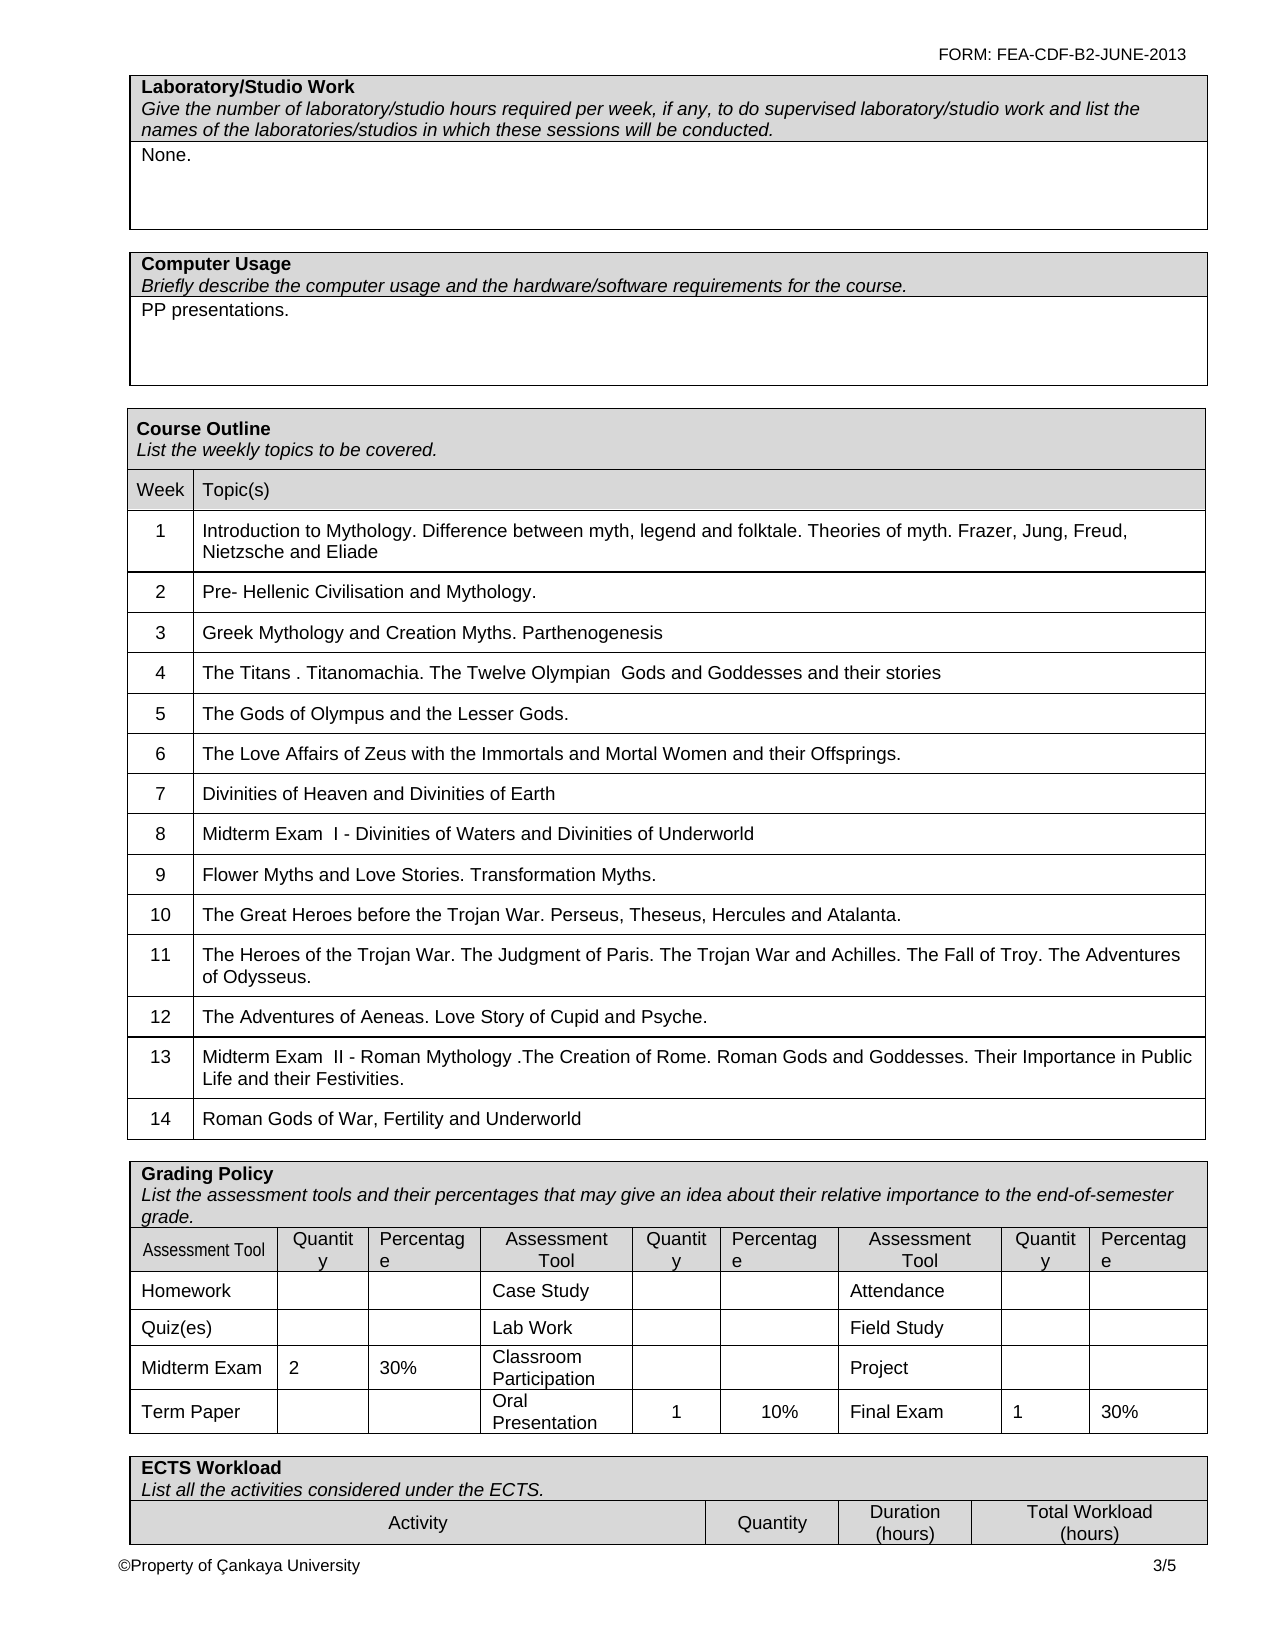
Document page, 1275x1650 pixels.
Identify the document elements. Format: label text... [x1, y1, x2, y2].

table_cell The Adventures of Aeneas. Love Story of Cupid and Psyche. [194, 997, 1205, 1036]
table_cell [633, 1310, 720, 1345]
table_cell [721, 1346, 838, 1389]
table_cell 30% [369, 1346, 480, 1389]
table_cell 6 [128, 734, 193, 773]
table_cell 13 [128, 1038, 193, 1098]
table_cell Week [128, 470, 193, 509]
table_cell 1 [633, 1390, 720, 1433]
table_cell Activity [131, 1501, 705, 1544]
table_cell [633, 1346, 720, 1389]
table_cell The Heroes of the Trojan War. The Judgment of Paris. The Trojan War and Achilles. The Fall of Troy. The Adventures of Odysseus. [194, 935, 1205, 996]
table_header ECTS Workload List all the activities considered under the ECTS. [131, 1457, 1207, 1500]
table_cell [1090, 1272, 1207, 1308]
table_cell 2 [128, 573, 193, 612]
table_cell [369, 1390, 480, 1433]
table_cell Roman Gods of War, Fertility and Underworld [194, 1099, 1205, 1139]
table_cell Quantity [706, 1501, 838, 1544]
table_cell The Love Affairs of Zeus with the Immortals and Mortal Women and their Offsprings. [194, 734, 1205, 773]
table_header Computer Usage Briefly describe the computer usage and the hardware/software requirements for the course. [131, 253, 1207, 296]
table_cell Quantity [1002, 1228, 1089, 1271]
table_cell 7 [128, 774, 193, 813]
table_cell Homework [131, 1272, 277, 1308]
table_cell 5 [128, 694, 193, 733]
table_cell The Titans . Titanomachia. The Twelve Olympian Gods and Goddesses and their stories [194, 653, 1205, 692]
table_header Course Outline List the weekly topics to be covered. [128, 409, 1205, 469]
table_cell 14 [128, 1099, 193, 1139]
table_cell [721, 1272, 838, 1308]
table_header Laboratory/Studio Work Give the number of laboratory/studio hours required per week, if any, to do supervised laboratory/studio work and list the names of the laboratories/studios in which these sessions will be conducted. [131, 76, 1207, 141]
table_cell [1002, 1272, 1089, 1308]
table_cell [1090, 1346, 1207, 1389]
table_cell None. [131, 142, 1207, 229]
table_cell Assessment Tool [481, 1228, 632, 1271]
table_cell Project [839, 1346, 1001, 1389]
table_cell [278, 1272, 368, 1308]
table_cell Percentage [369, 1228, 480, 1271]
table_cell 1 [128, 511, 193, 571]
table_cell Flower Myths and Love Stories. Transformation Myths. [194, 855, 1205, 894]
table_cell [369, 1310, 480, 1345]
table_cell Introduction to Mythology. Difference between myth, legend and folktale. Theories of myth. Frazer, Jung, Freud, Nietzsche and Eliade [194, 511, 1205, 571]
table_cell Duration (hours) [839, 1501, 971, 1544]
table_cell 3 [128, 613, 193, 652]
table_cell 10% [721, 1390, 838, 1433]
table_cell [1002, 1346, 1089, 1389]
table_cell Percentage [1090, 1228, 1207, 1271]
table_cell 4 [128, 653, 193, 692]
table_cell Final Exam [839, 1390, 1001, 1433]
table_cell Quantity [278, 1228, 368, 1271]
table_cell Oral Presentation [481, 1390, 632, 1433]
table_cell [1090, 1310, 1207, 1345]
table_cell The Great Heroes before the Trojan War. Perseus, Theseus, Hercules and Atalanta. [194, 895, 1205, 934]
table_cell Field Study [839, 1310, 1001, 1345]
table_cell 30% [1090, 1390, 1207, 1433]
table_cell [369, 1272, 480, 1308]
table_cell [721, 1310, 838, 1345]
table_cell The Gods of Olympus and the Lesser Gods. [194, 694, 1205, 733]
table_cell [1002, 1310, 1089, 1345]
table_cell [278, 1310, 368, 1345]
table_cell [278, 1390, 368, 1433]
table_cell Attendance [839, 1272, 1001, 1308]
table_cell Assessment Tool [131, 1228, 277, 1271]
table_cell Topic(s) [194, 470, 1205, 509]
table_cell 11 [128, 935, 193, 996]
table_cell Midterm Exam [131, 1346, 277, 1389]
table_cell Percentage [721, 1228, 838, 1271]
table_cell 10 [128, 895, 193, 934]
table_cell Classroom Participation [481, 1346, 632, 1389]
table_cell 12 [128, 997, 193, 1036]
table_cell 9 [128, 855, 193, 894]
table_cell Lab Work [481, 1310, 632, 1345]
table_cell 8 [128, 814, 193, 854]
table_cell 2 [278, 1346, 368, 1389]
table_cell Total Workload (hours) [972, 1501, 1207, 1544]
table_cell [633, 1272, 720, 1308]
table_cell PP presentations. [131, 297, 1207, 385]
table_cell Case Study [481, 1272, 632, 1308]
table_cell Quantity [633, 1228, 720, 1271]
table_cell Divinities of Heaven and Divinities of Earth [194, 774, 1205, 813]
table_cell Term Paper [131, 1390, 277, 1433]
table_cell 1 [1002, 1390, 1089, 1433]
table_header Grading Policy List the assessment tools and their percentages that may give an idea about their relative importance to the end-of-semester grade. [131, 1162, 1207, 1227]
table_cell Midterm Exam II - Roman Mythology .The Creation of Rome. Roman Gods and Goddesses. Their Importance in Public Life and their Festivities. [194, 1038, 1205, 1098]
table_cell Midterm Exam I - Divinities of Waters and Divinities of Underworld [194, 814, 1205, 854]
table_cell Pre- Hellenic Civilisation and Mythology. [194, 573, 1205, 612]
table_cell Quiz(es) [131, 1310, 277, 1345]
table_cell Greek Mythology and Creation Myths. Parthenogenesis [194, 613, 1205, 652]
table_cell Assessment Tool [839, 1228, 1001, 1271]
